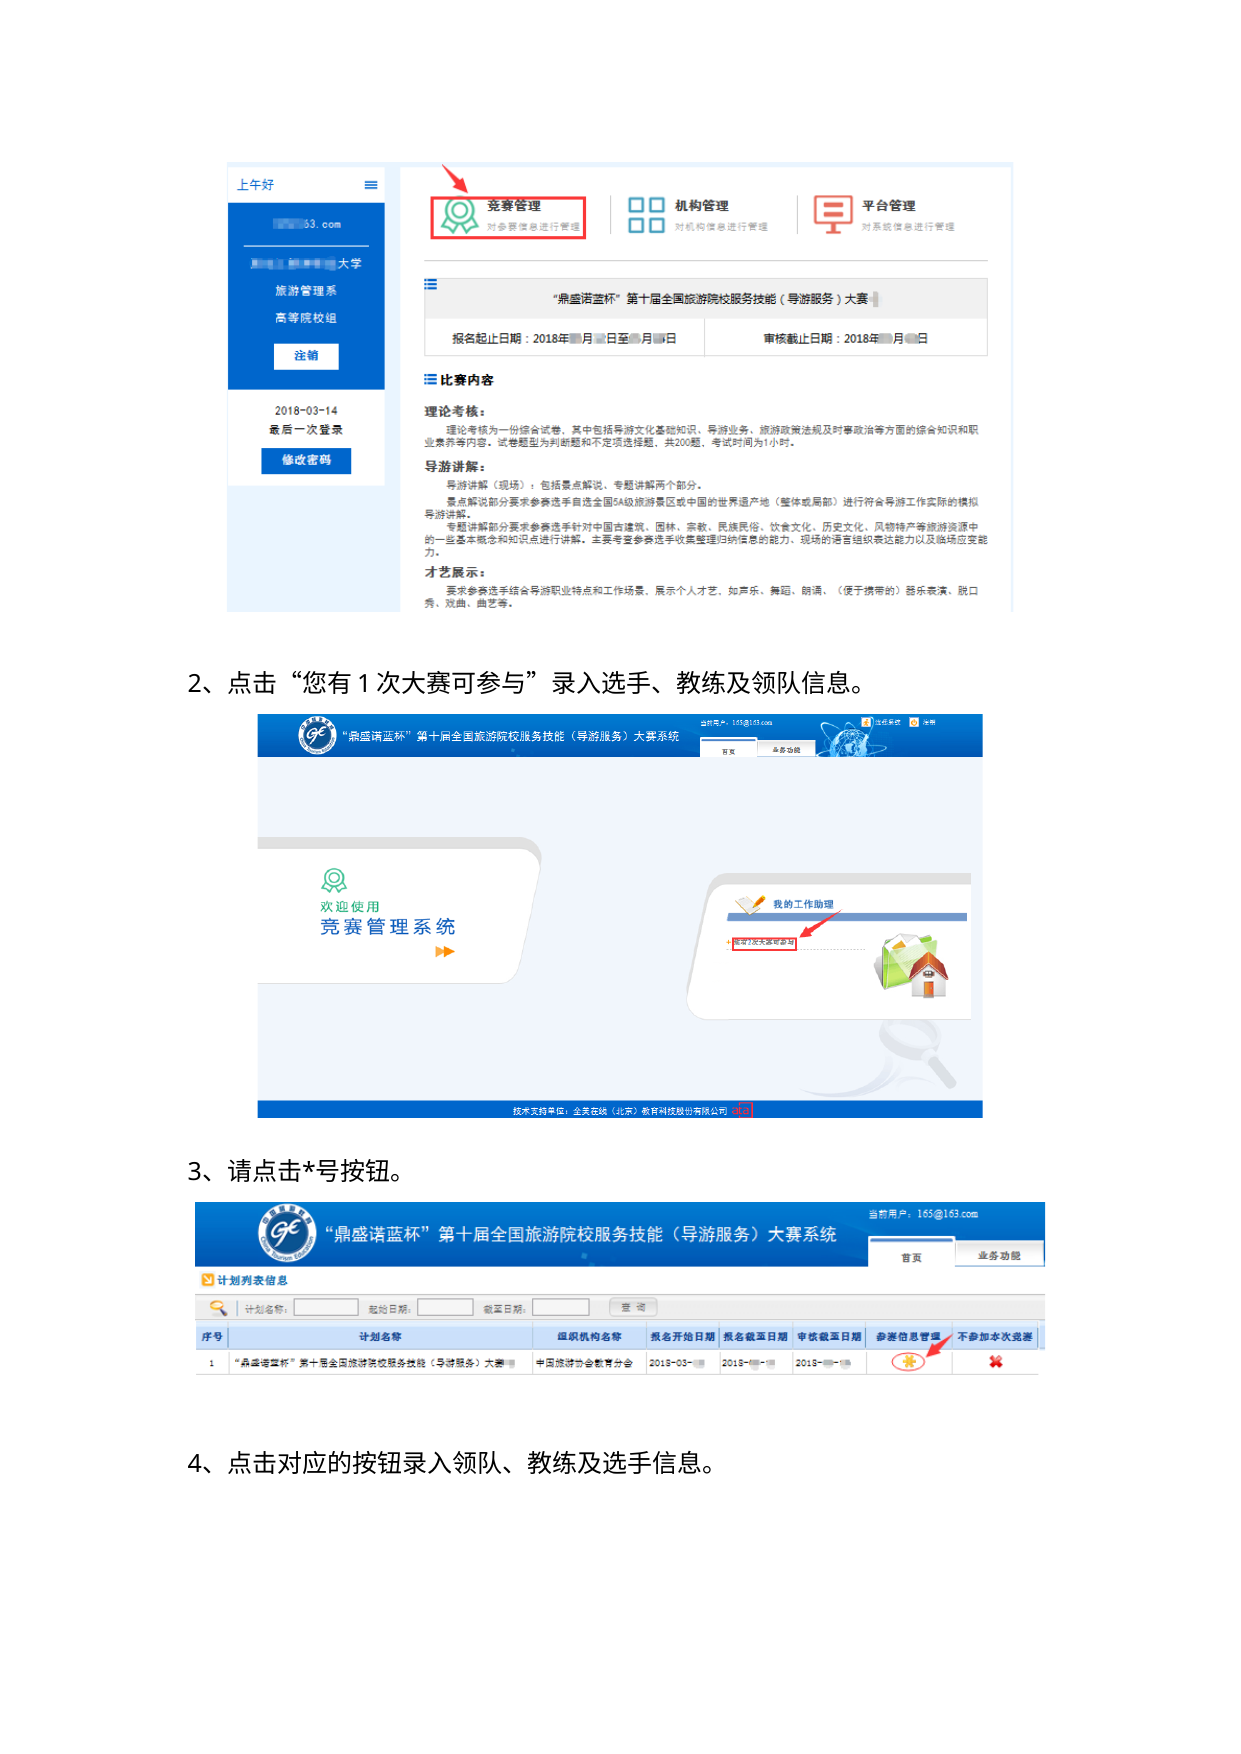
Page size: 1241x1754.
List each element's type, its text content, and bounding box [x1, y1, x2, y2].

picture [226, 162, 1014, 612]
text 2、点击“您有1次大赛可参与”录入选手、教练及领队信息。 [187, 649, 1053, 714]
picture [195, 1202, 1045, 1375]
picture [257, 714, 983, 1118]
text 4、点击对应的按钮录入领队、教练及选手信息。 [187, 1429, 1053, 1494]
text 3、请点击*号按钮。 [187, 1137, 1053, 1202]
